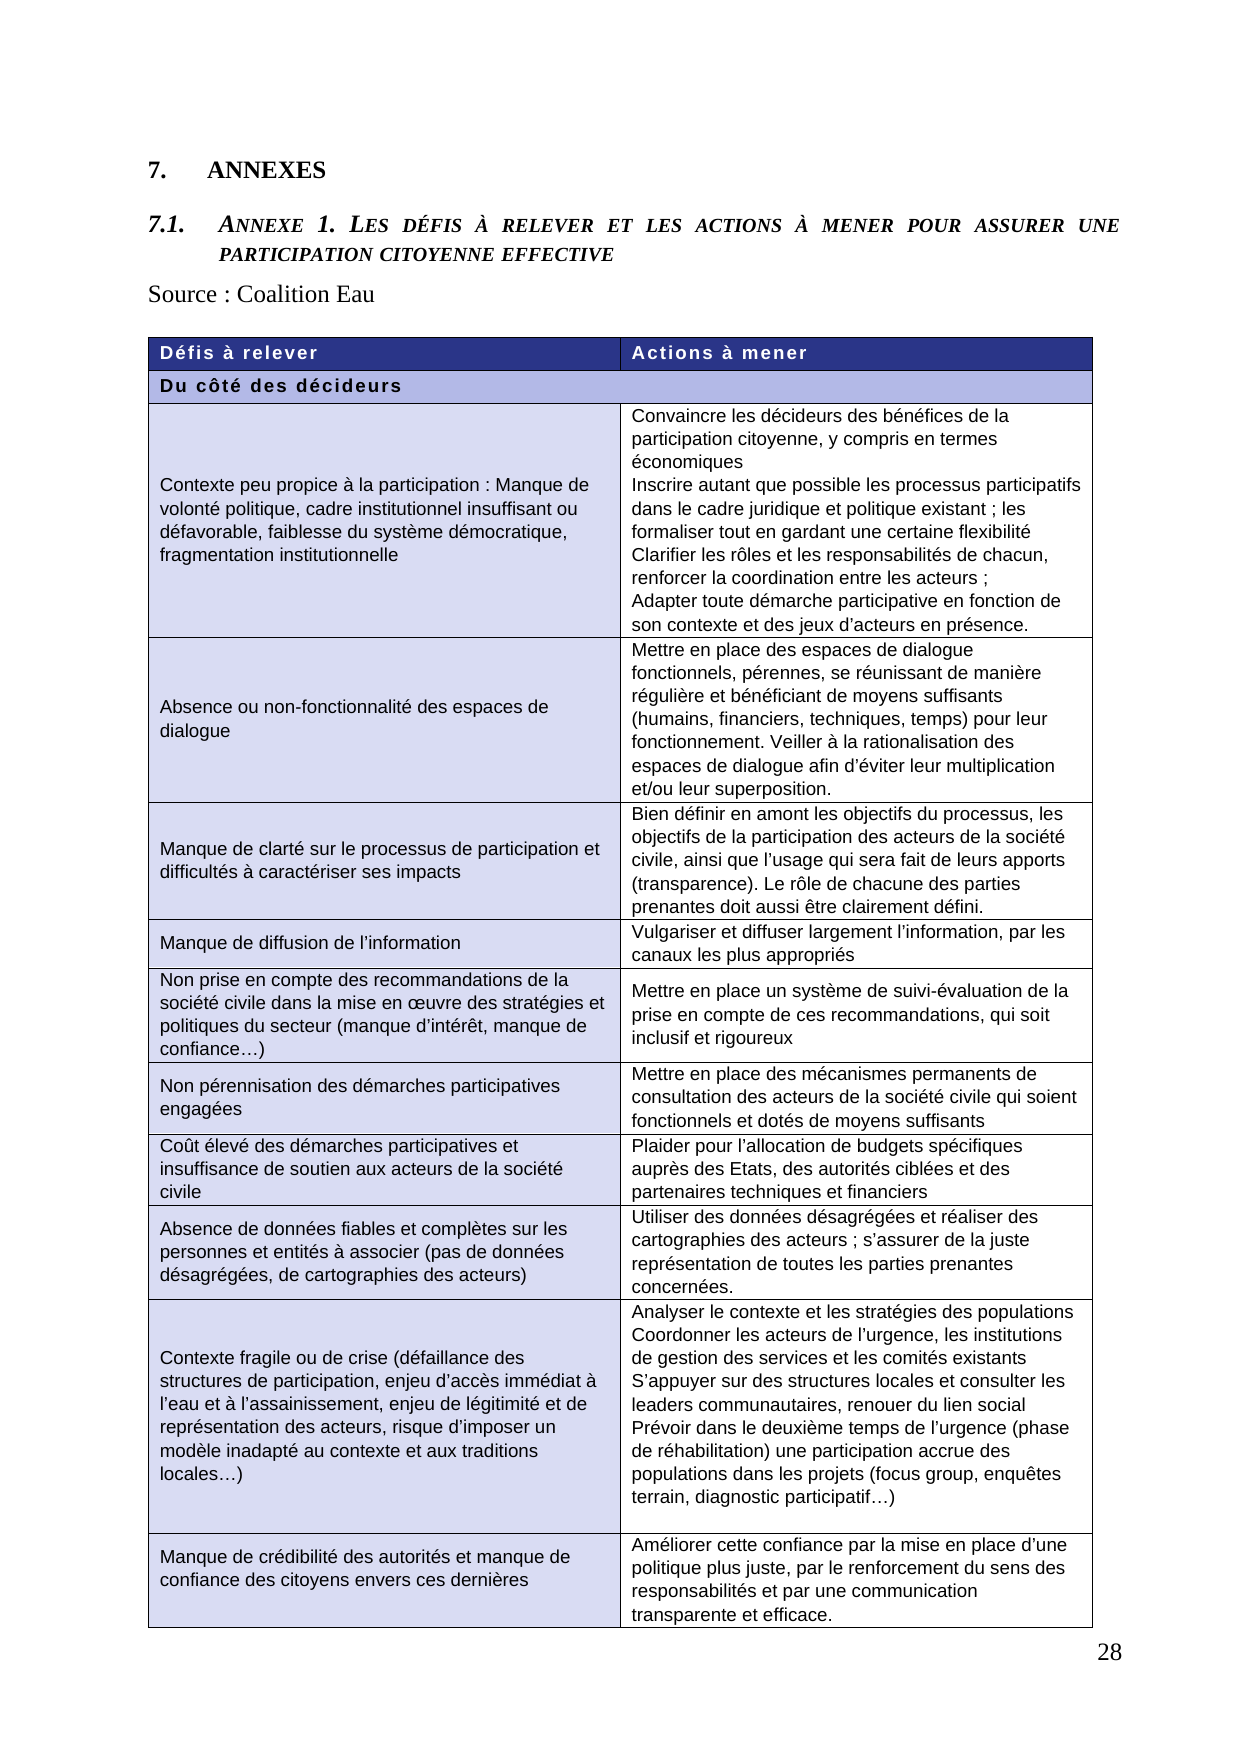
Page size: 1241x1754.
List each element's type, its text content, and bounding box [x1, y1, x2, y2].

table_cell Non prise en compte des recommandations de la société civile dans la mise en œuvre des stratégies et politiques du secteur (manque d’intérêt, manque de confiance…) [149, 969, 620, 1062]
table_cell Convaincre les décideurs des bénéfices de la participation citoyenne, y compris en termes économiques Inscrire autant que possible les processus participatifs dans le cadre juridique et politique existant ; les formaliser tout en gardant une certaine flexibilité Clarifier les rôles et les responsabilités de chacun, renforcer la coordination entre les acteurs ; Adapter toute démarche participative en fonction de son contexte et des jeux d’acteurs en présence. [621, 404, 1092, 637]
text Source : Coalition Eau [148, 279, 1122, 308]
table_cell Contexte peu propice à la participation : Manque de volonté politique, cadre institutionnel insuffisant ou défavorable, faiblesse du système démocratique, fragmentation institutionnelle [149, 404, 620, 637]
table_cell Contexte fragile ou de crise (défaillance des structures de participation, enjeu d’accès immédiat à l’eau et à l’assainissement, enjeu de légitimité et de représentation des acteurs, risque d’imposer un modèle inadapté au contexte et aux traditions locales…) [149, 1300, 620, 1533]
table_cell Mettre en place un système de suivi-évaluation de la prise en compte de ces recommandations, qui soit inclusif et rigoureux [621, 969, 1092, 1062]
table_header Défis à relever [149, 338, 620, 370]
table_header Actions à mener [621, 338, 1092, 370]
table_cell Bien définir en amont les objectifs du processus, les objectifs de la participation des acteurs de la société civile, ainsi que l’usage qui sera fait de leurs apports (transparence). Le rôle de chacune des parties prenantes doit aussi être clairement défini. [621, 803, 1092, 919]
subtitle ANNEXES [148, 156, 1122, 184]
table_cell Manque de diffusion de l’information [149, 920, 620, 967]
table_cell Vulgariser et diffuser largement l’information, par les canaux les plus appropriés [621, 920, 1092, 967]
table_cell Absence de données fiables et complètes sur les personnes et entités à associer (pas de données désagrégées, de cartographies des acteurs) [149, 1206, 620, 1299]
table_cell Absence ou non-fonctionnalité des espaces de dialogue [149, 638, 620, 802]
table_cell Utiliser des données désagrégées et réaliser des cartographies des acteurs ; s’assurer de la juste représentation de toutes les parties prenantes concernées. [621, 1206, 1092, 1299]
table_cell Du côté des décideurs [149, 371, 1092, 403]
table_cell Analyser le contexte et les stratégies des populations Coordonner les acteurs de l’urgence, les institutions de gestion des services et les comités existants S’appuyer sur des structures locales et consulter les leaders communautaires, renouer du lien social Prévoir dans le deuxième temps de l’urgence (phase de réhabilitation) une participation accrue des populations dans les projets (focus group, enquêtes terrain, diagnostic participatif…) [621, 1300, 1092, 1533]
table_cell Améliorer cette confiance par la mise en place d’une politique plus juste, par le renforcement du sens des responsabilités et par une communication transparente et efficace. [621, 1534, 1092, 1627]
table_cell Coût élevé des démarches participatives et insuffisance de soutien aux acteurs de la société civile [149, 1135, 620, 1205]
table_cell Plaider pour l’allocation de budgets spécifiques auprès des Etats, des autorités ciblées et des partenaires techniques et financiers [621, 1135, 1092, 1205]
subtitle Annexe 1. Les défis à relever et les actions à mener pour assurer une participation citoyenne effective [148, 209, 1122, 267]
table_cell Mettre en place des espaces de dialogue fonctionnels, pérennes, se réunissant de manière régulière et bénéficiant de moyens suffisants (humains, financiers, techniques, temps) pour leur fonctionnement. Veiller à la rationalisation des espaces de dialogue afin d’éviter leur multiplication et/ou leur superposition. [621, 638, 1092, 802]
table_cell Mettre en place des mécanismes permanents de consultation des acteurs de la société civile qui soient fonctionnels et dotés de moyens suffisants [621, 1063, 1092, 1133]
table_cell Manque de clarté sur le processus de participation et difficultés à caractériser ses impacts [149, 803, 620, 919]
table_cell Manque de crédibilité des autorités et manque de confiance des citoyens envers ces dernières [149, 1534, 620, 1627]
table_cell Non pérennisation des démarches participatives engagées [149, 1063, 620, 1133]
